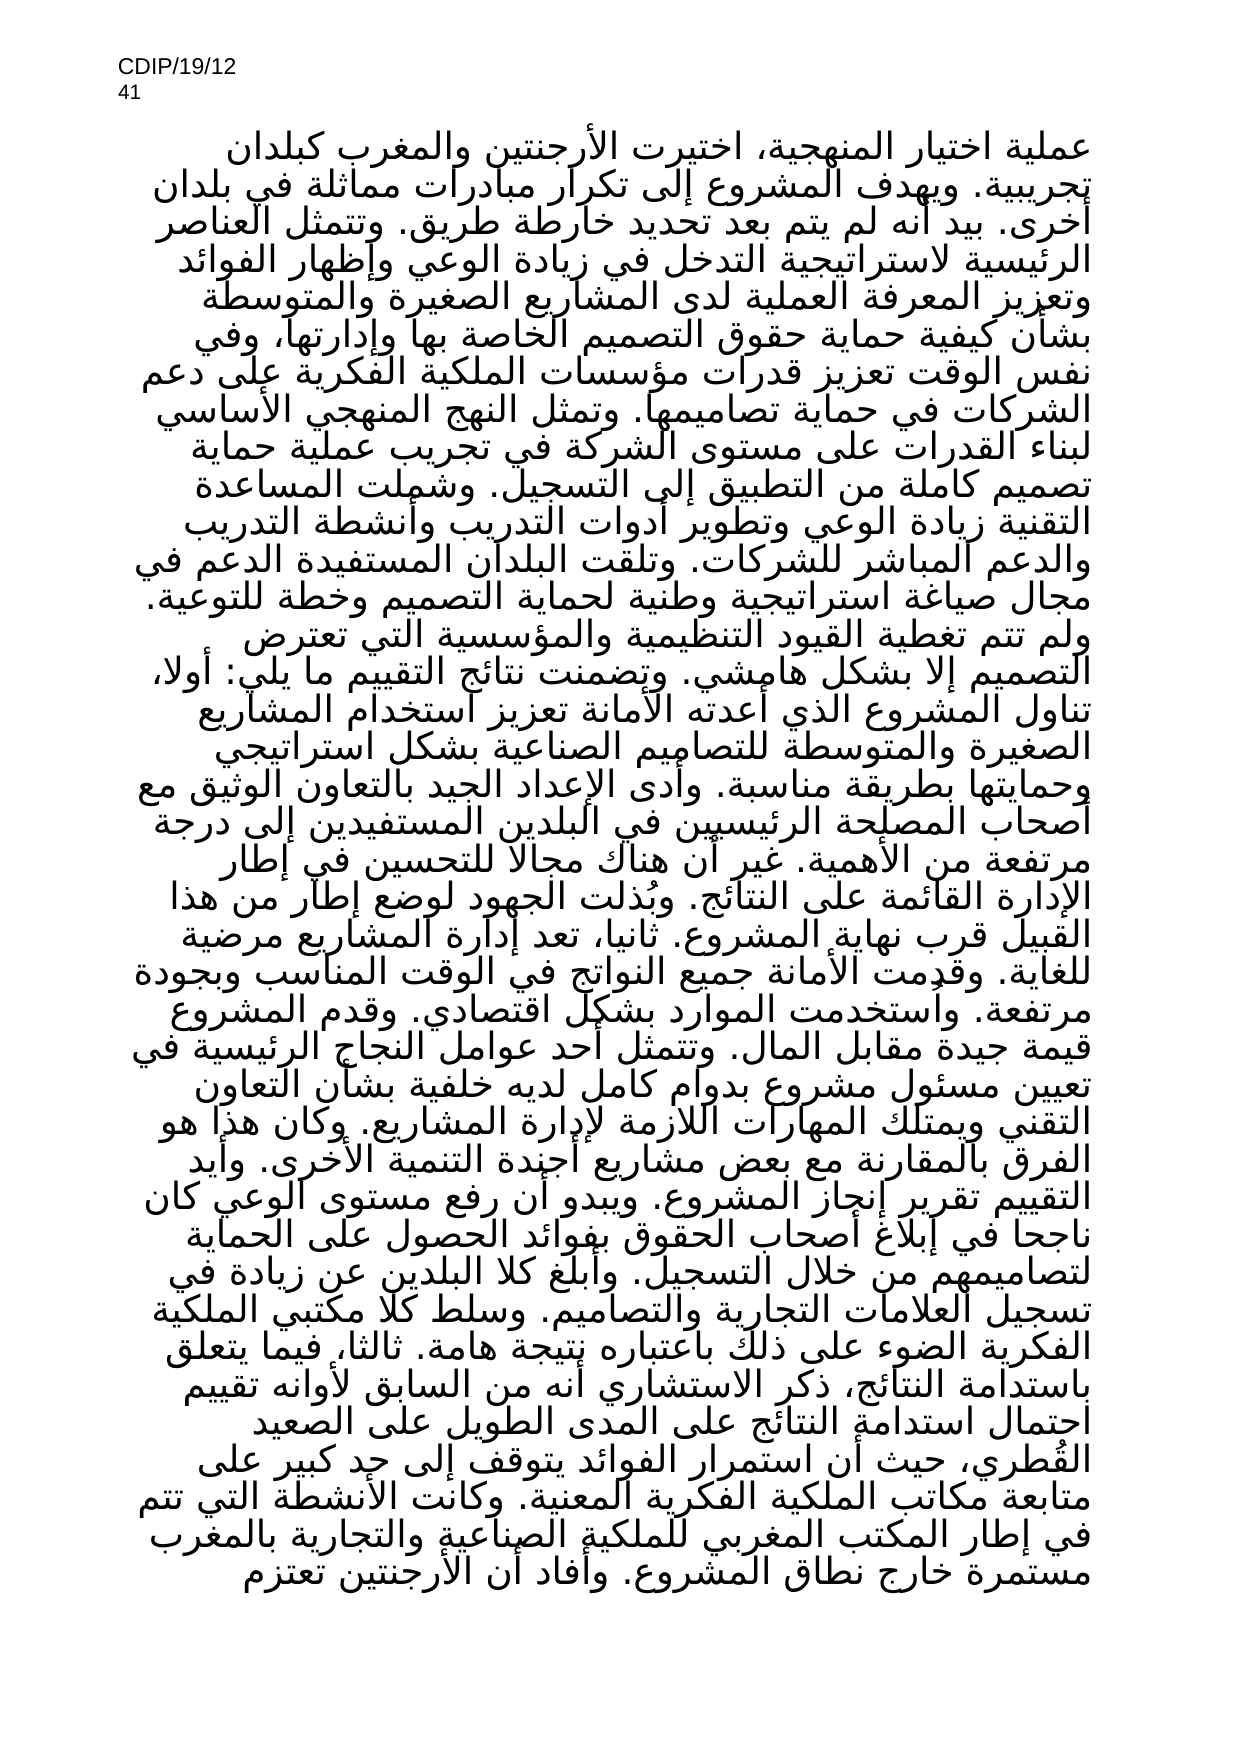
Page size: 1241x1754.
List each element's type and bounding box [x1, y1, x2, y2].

list [118, 130, 1093, 1592]
